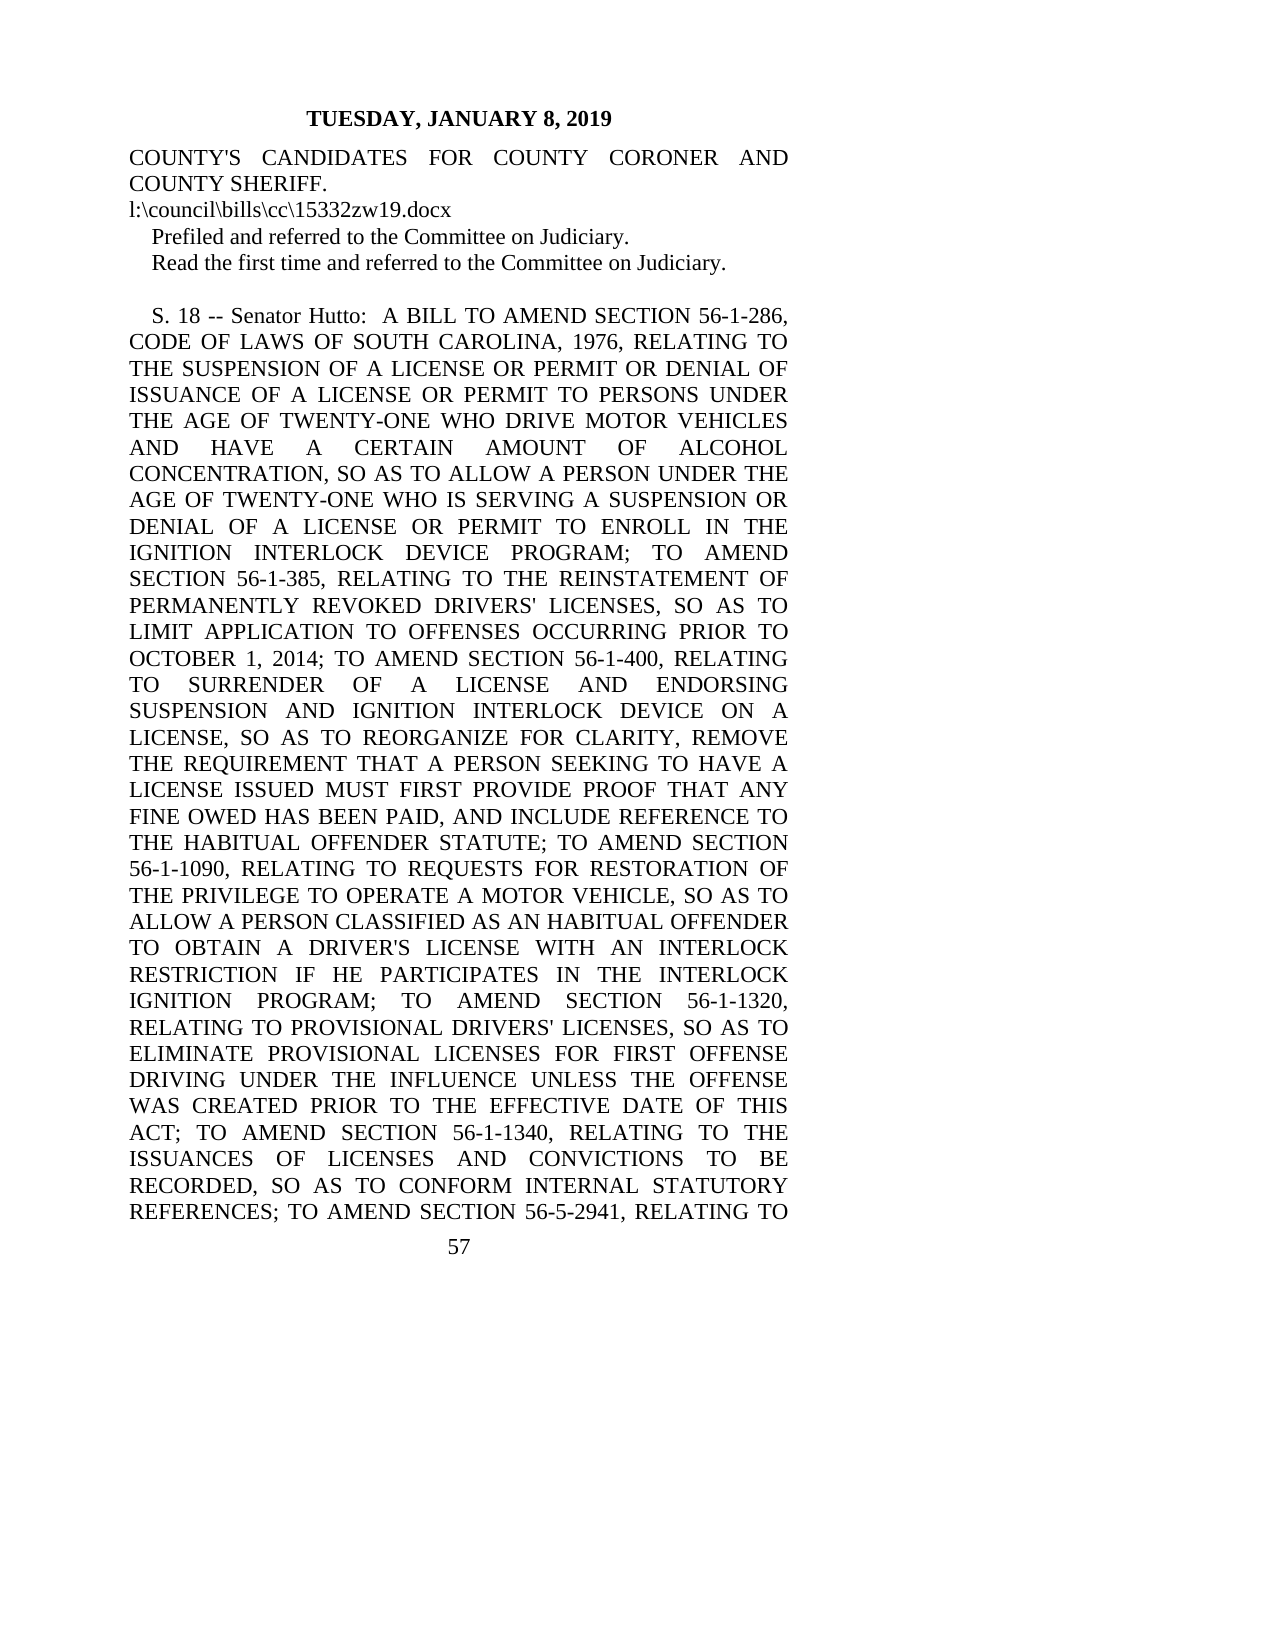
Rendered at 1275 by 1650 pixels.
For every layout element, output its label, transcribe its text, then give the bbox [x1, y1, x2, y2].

text Prefiled and referred to the Committee on Judiciary. [129, 223, 789, 249]
text Read the first time and referred to the Committee on Judiciary. [129, 249, 789, 276]
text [129, 302, 789, 1224]
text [129, 144, 789, 197]
text l:\council\bills\cc\15332zw19.docx [129, 197, 789, 223]
